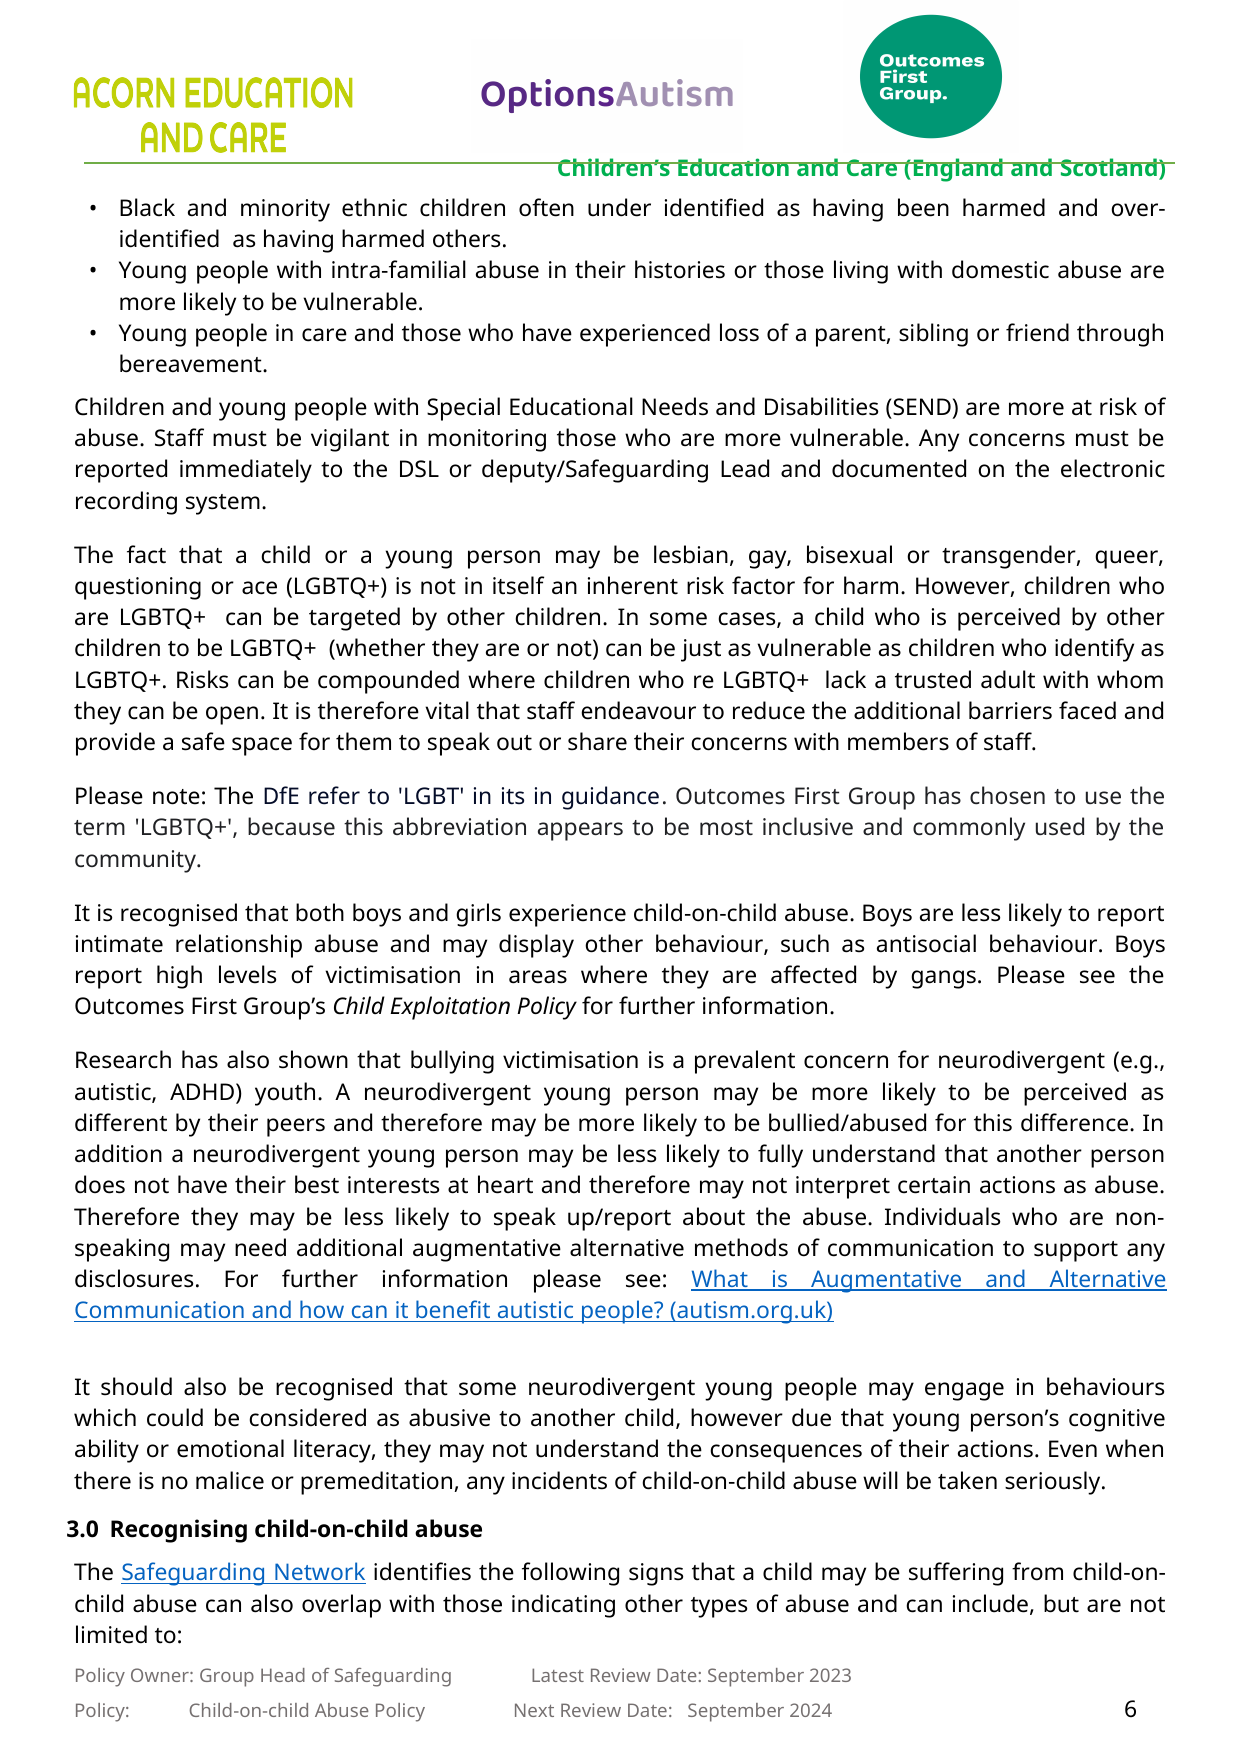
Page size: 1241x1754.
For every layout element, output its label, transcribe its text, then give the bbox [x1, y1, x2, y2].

text It should also be recognised that some neurodivergent young people may engage in behaviours which could be considered as abusive to another child, however due that young person’s cognitive ability or emotional literacy, they may not understand the consequences of their actions. Even when there is no malice or premeditation, any incidents of child-on-child abuse will be taken seriously. [74, 1371, 1167, 1496]
text It is recognised that both boys and girls experience child-on-child abuse. Boys are less likely to report intimate relationship abuse and may display other behaviour, such as antisocial behaviour. Boys report high levels of victimisation in areas where they are affected by gangs. Please see the Outcomes First Group’s Child Exploitation Policy for further information. [74, 896, 1167, 1021]
text Children and young people with Special Educational Needs and Disabilities (SEND) are more at risk of abuse. Staff must be vigilant in monitoring those who are more vulnerable. Any concerns must be reported immediately to the DSL or deputy/Safeguarding Lead and documented on the electronic recording system. [74, 391, 1167, 516]
text The Safeguarding Network identifies the following signs that a child may be suffering from child-on-child abuse can also overlap with those indicating other types of abuse and can include, but are not limited to: [74, 1556, 1167, 1650]
picture [843, 0, 1019, 153]
text Research has also shown that bullying victimisation is a prevalent concern for neurodivergent (e.g., autistic, ADHD) youth. A neurodivergent young person may be more likely to be perceived as different by their peers and therefore may be more likely to be bullied/abused for this difference. In addition a neurodivergent young person may be less likely to fully understand that another person does not have their best interests at heart and therefore may not interpret certain actions as abuse. Therefore they may be less likely to speak up/report about the abuse. Individuals who are non-speaking may need additional augmentative alternative methods of communication to support any disclosures. For further information please see: What is Augmentative and Alternative Communication and how can it benefit autistic people? (autism.org.uk) [74, 1044, 1167, 1325]
subtitle Recognising child-on-child abuse [66, 1513, 1167, 1544]
picture [73, 77, 353, 153]
text Please note: The DfE refer to 'LGBT' in its in guidance. Outcomes First Group has chosen to use the term 'LGBTQ+', because this abbreviation appears to be most inclusive and commonly used by the community. [74, 842, 1167, 874]
text The fact that a child or a young person may be lesbian, gay, bisexual or transgender, queer, questioning or ace (LGBTQ+) is not in itself an inherent risk factor for harm. However, children who are LGBTQ+ can be targeted by other children. In some cases, a child who is perceived by other children to be LGBTQ+ (whether they are or not) can be just as vulnerable as children who identify as LGBTQ+. Risks can be compounded where children who re LGBTQ+ lack a trusted adult with whom they can be open. It is therefore vital that staff endeavour to reduce the additional barriers faced and provide a safe space for them to speak out or share their concerns with members of staff. [74, 538, 1167, 757]
text • Young people with intra-familial abuse in their histories or those living with domestic abuse are more likely to be vulnerable. [89, 254, 1167, 317]
picture [471, 39, 743, 153]
text • Black and minority ethnic children often under identified as having been harmed and over-identified as having harmed others. [89, 192, 1167, 254]
text Please note: The DfE refer to 'LGBT' in its in guidance. Outcomes First Group has chosen to use the term 'LGBTQ+', because this abbreviation appears to be most inclusive and commonly used by the community. [74, 780, 661, 811]
text • Young people in care and those who have experienced loss of a parent, sibling or friend through bereavement. [89, 317, 1167, 379]
